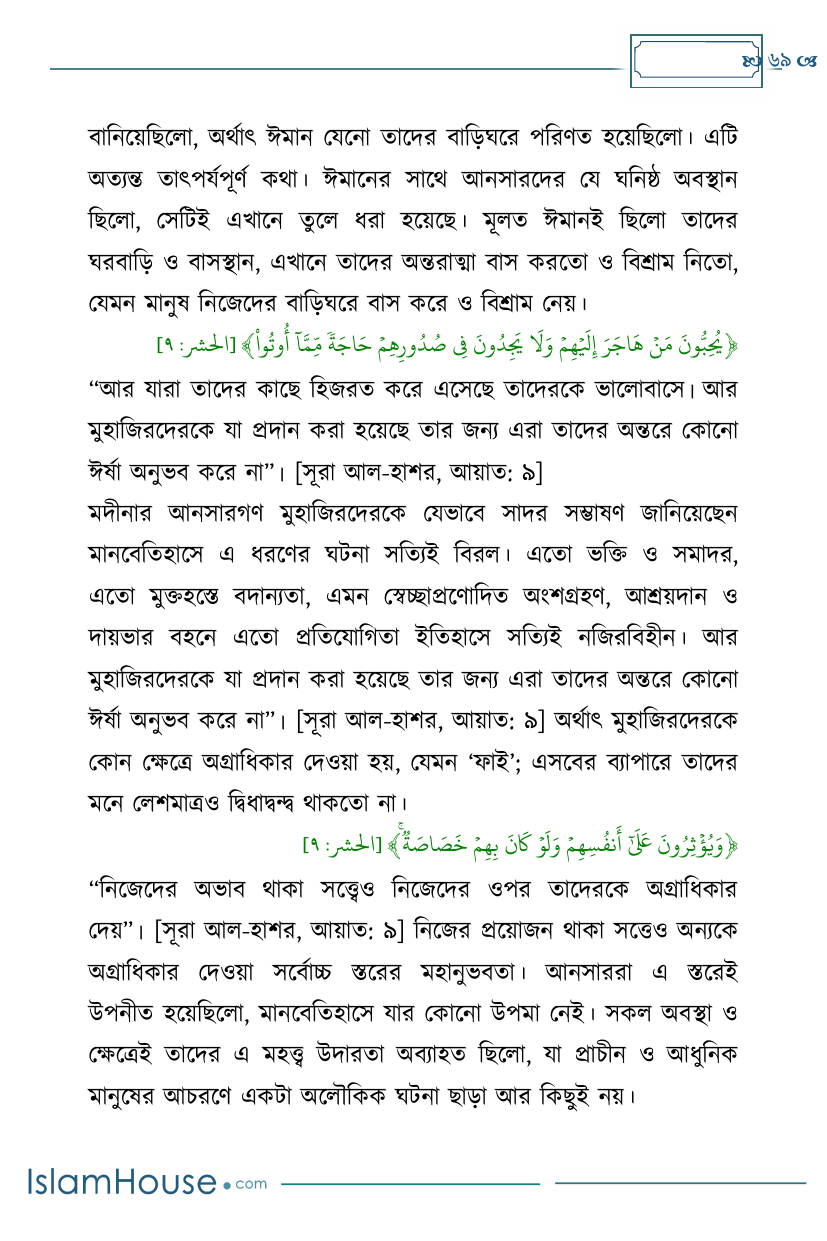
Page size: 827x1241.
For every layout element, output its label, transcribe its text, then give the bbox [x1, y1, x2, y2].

picture [548, 1162, 807, 1200]
text মদীনার আনসারগণ মুহাজিরদেরকে যেভাবে সাদর সম্ভাষণ জানিয়েছেন মানবেতিহাসে এ ধরণের ঘটনা সত্যিই বিরল। এতো ভক্তি ও সমাদর, এতো মুক্তহস্তে বদান্যতা, এমন স্বেচ্ছাপ্রণোদিত অংশগ্রহণ, আশ্রয়দান ও দায়ভার বহনে এতো প্রতিযোগিতা ইতিহাসে সত্যিই নজিরবিহীন। আর মুহাজিরদেরকে যা প্রদান করা হয়েছে তার জন্য এরা তাদের অন্তরে কোনো ঈর্ষা অনুভব করে না”। [সূরা আল-হাশর, আয়াত: ৯] অর্থাৎ মুহাজিরদেরকে কোন ক্ষেত্রে অগ্রাধিকার দেওয়া হয়, যেমন ‘ফাই’; এসবের ব্যাপারে তাদের মনে লেশমাত্রও দ্বিধাদ্বন্দ্ব থাকতো না। [89, 491, 738, 823]
text ﴿وَيُؤۡثِرُونَ عَلَىٰٓ أَنفُسِهِمۡ وَلَوۡ كَانَ بِهِمۡ خَصَاصَةٞۚ﴾ [الحشر: ٩] [89, 823, 738, 867]
text “আর যারা তাদের কাছে হিজরত করে এসেছে তাদেরকে ভালোবাসে। আর মুহাজিরদেরকে যা প্রদান করা হয়েছে তার জন্য এরা তাদের অন্তরে কোনো ঈর্ষা অনুভব করে না”। [সূরা আল-হাশর, আয়াত: ৯] [89, 367, 738, 491]
picture [20, 1163, 541, 1201]
text ﴿يُحِبُّونَ مَنۡ هَاجَرَ إِلَيۡهِمۡ وَلَا يَجِدُونَ فِي صُدُورِهِمۡ حَاجَةٗ مِّمَّآ أُوتُواْ﴾ [الحشر: ٩] [89, 323, 738, 367]
text “নিজেদের অভাব থাকা সত্ত্বেও নিজেদের ওপর তাদেরকে অগ্রাধিকার দেয়”। [সূরা আল-হাশর, আয়াত: ৯] নিজের প্রয়োজন থাকা সত্তেও অন্যকে অগ্রাধিকার দেওয়া সর্বোচ্চ স্তরের মহানুভবতা। আনসাররা এ স্তরেই উপনীত হয়েছিলো, মানবেতিহাসে যার কোনো উপমা নেই। সকল অবস্থা ও ক্ষেত্রেই তাদের এ মহত্ত্ব উদারতা অব্যাহত ছিলো, যা প্রাচীন ও আধুনিক মানুষের আচরণে একটা অলৌকিক ঘটনা ছাড়া আর কিছুই নয়। [89, 867, 738, 1115]
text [89, 115, 738, 323]
